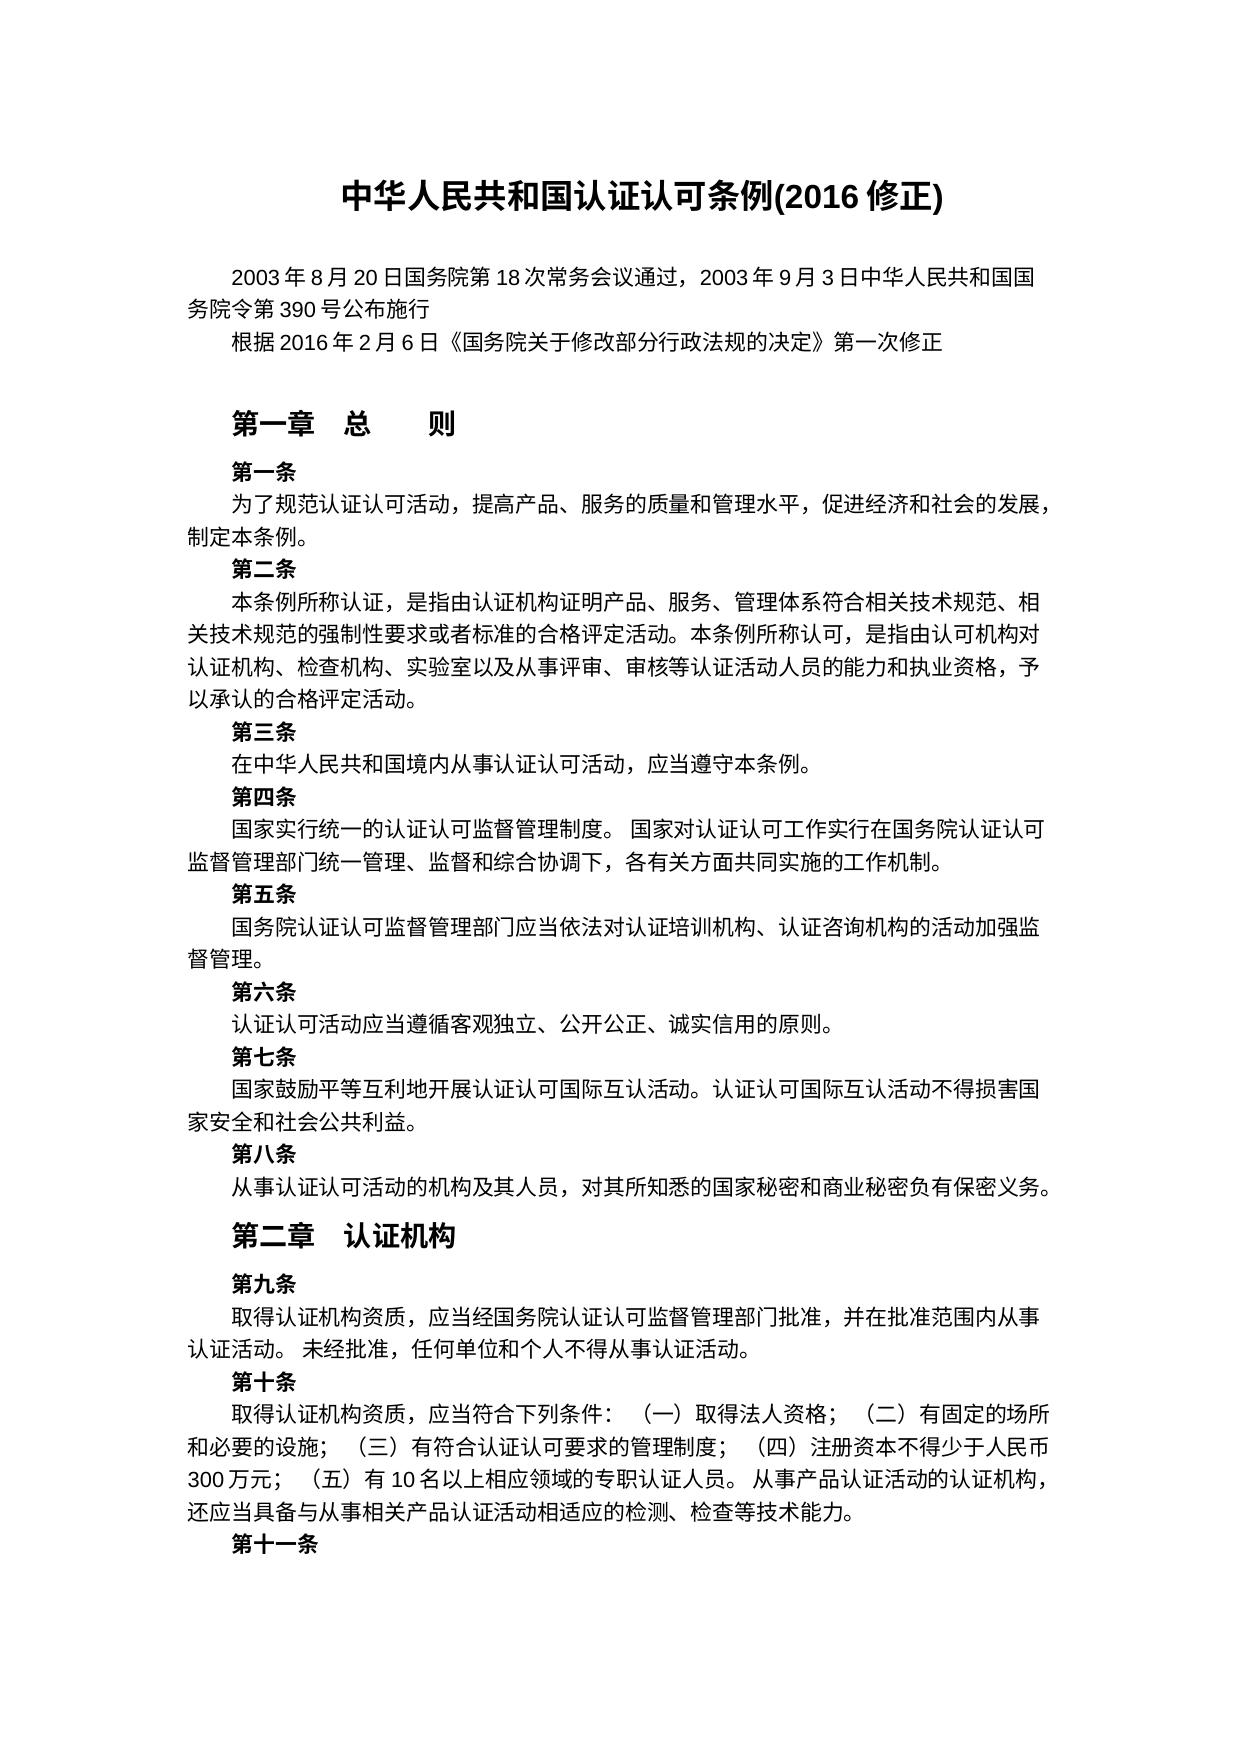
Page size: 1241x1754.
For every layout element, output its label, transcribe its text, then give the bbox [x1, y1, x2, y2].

text 本条例所称认证，是指由认证机构证明产品、服务、管理体系符合相关技术规范、相关技术规范的强制性要求或者标准的合格评定活动。本条例所称认可，是指由认可机构对认证机构、检查机构、实验室以及从事评审、审核等认证活动人员的能力和执业资格，予以承认的合格评定活动。 [187, 584, 1053, 714]
text 第三条 [187, 714, 1053, 747]
text 第十条 [187, 1364, 1053, 1397]
text 国务院认证认可监督管理部门应当依法对认证培训机构、认证咨询机构的活动加强监督管理。 [187, 909, 1053, 974]
text 第九条 [187, 1267, 1053, 1299]
text 第二条 [187, 552, 1053, 584]
text 第六条 [187, 974, 1053, 1007]
text 第五条 [187, 877, 1053, 909]
text 第八条 [187, 1137, 1053, 1169]
text 第二章 认证机构 [187, 1202, 1053, 1267]
text 2003年8月20日国务院第18次常务会议通过，2003年9月3日中华人民共和国国务院令第390号公布施行 [187, 259, 1053, 324]
text 国家实行统一的认证认可监督管理制度。 国家对认证认可工作实行在国务院认证认可监督管理部门统一管理、监督和综合协调下，各有关方面共同实施的工作机制。 [187, 812, 1053, 877]
text 第七条 [187, 1039, 1053, 1072]
text 认证认可活动应当遵循客观独立、公开公正、诚实信用的原则。 [187, 1007, 1053, 1039]
text 为了规范认证认可活动，提高产品、服务的质量和管理水平，促进经济和社会的发展，制定本条例。 [187, 487, 1053, 552]
text 从事认证认可活动的机构及其人员，对其所知悉的国家秘密和商业秘密负有保密义务。 [187, 1169, 1053, 1202]
text 根据2016年2月6日《国务院关于修改部分行政法规的决定》第一次修正 [187, 324, 1053, 357]
text 第四条 [187, 779, 1053, 812]
text 第一章 总 则 [187, 389, 1053, 454]
text 取得认证机构资质，应当经国务院认证认可监督管理部门批准，并在批准范围内从事认证活动。 未经批准，任何单位和个人不得从事认证活动。 [187, 1299, 1053, 1364]
text 取得认证机构资质，应当符合下列条件： （一）取得法人资格； （二）有固定的场所和必要的设施； （三）有符合认证认可要求的管理制度； （四）注册资本不得少于人民币300万元； （五）有10名以上相应领域的专职认证人员。 从事产品认证活动的认证机构，还应当具备与从事相关产品认证活动相适应的检测、检查等技术能力。 [187, 1397, 1053, 1527]
text 第十一条 [187, 1527, 1053, 1559]
text 国家鼓励平等互利地开展认证认可国际互认活动。认证认可国际互认活动不得损害国家安全和社会公共利益。 [187, 1072, 1053, 1137]
text 中华人民共和国认证认可条例(2016修正) [187, 162, 1053, 227]
text 在中华人民共和国境内从事认证认可活动，应当遵守本条例。 [187, 747, 1053, 779]
text 第一条 [187, 454, 1053, 487]
